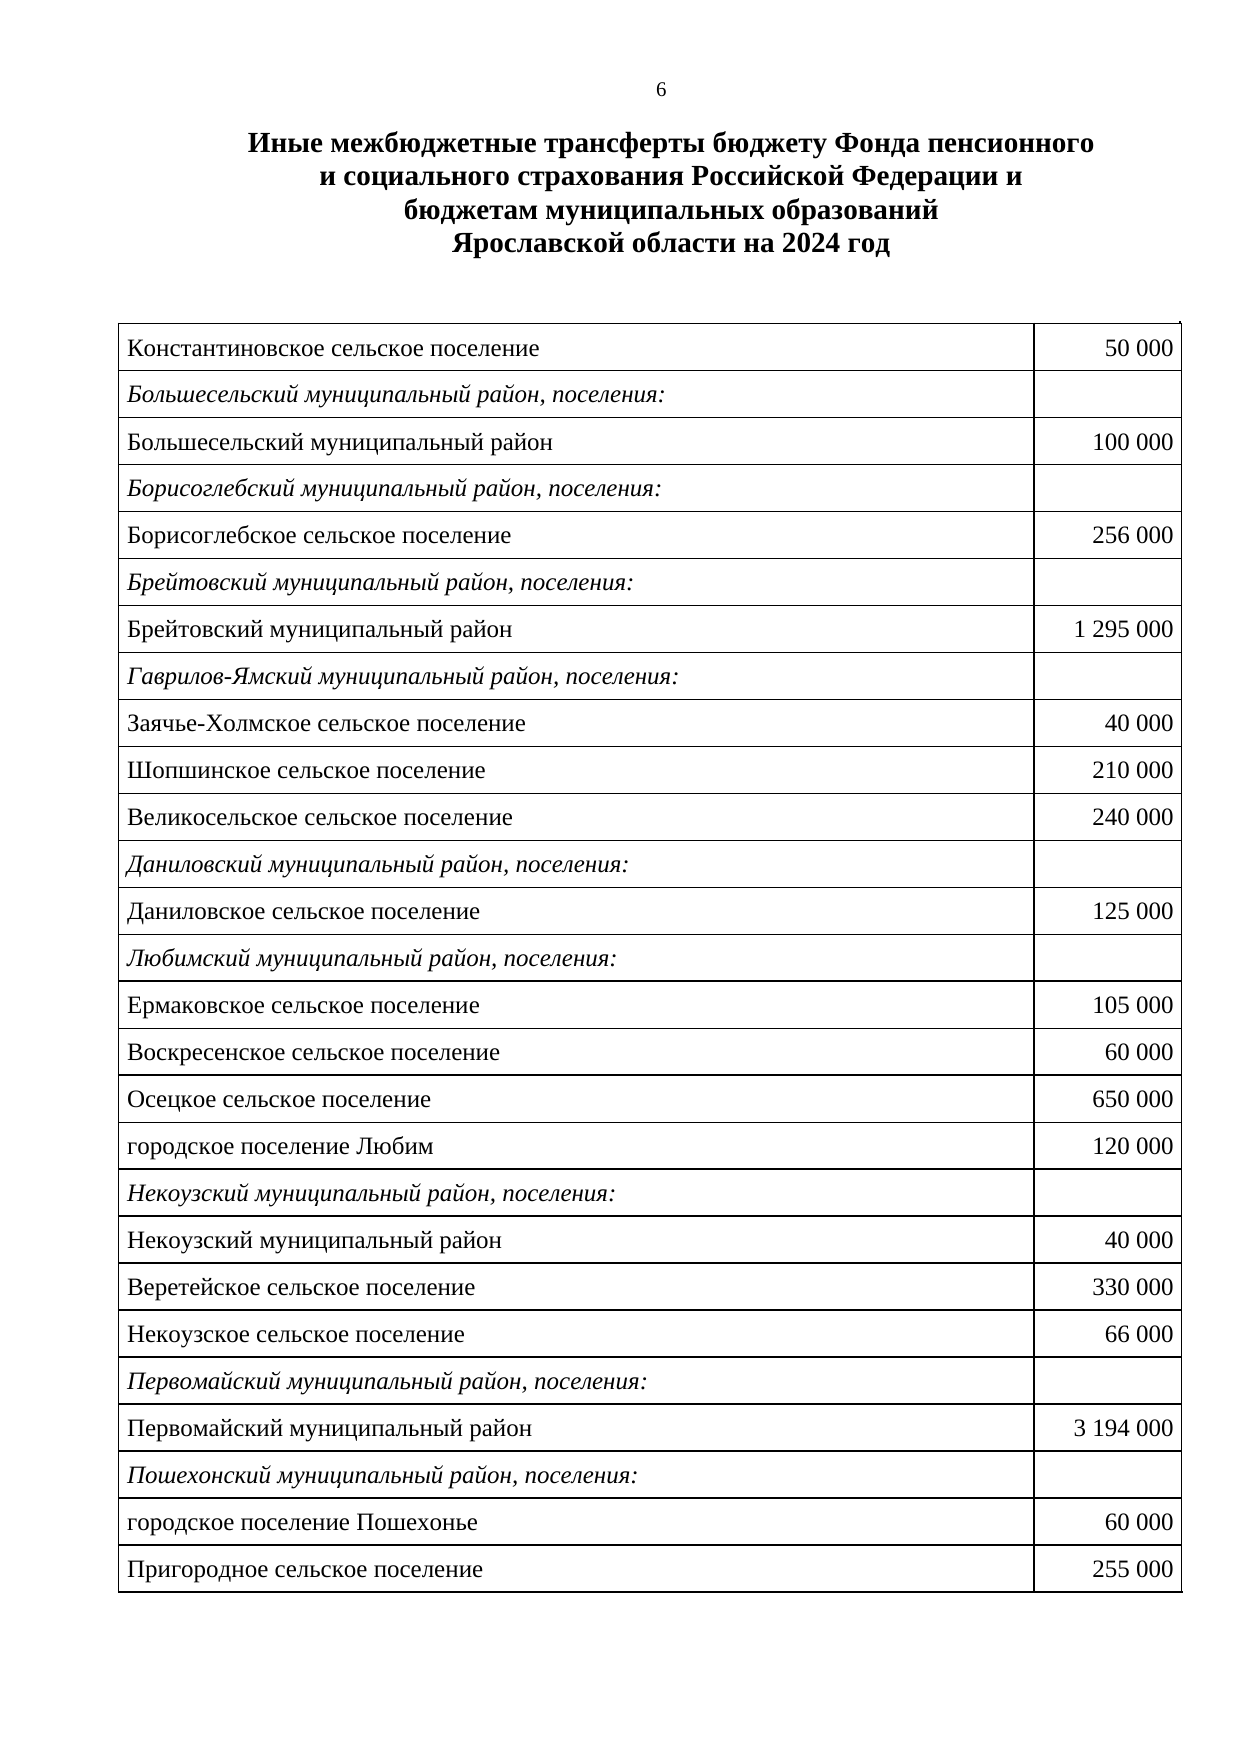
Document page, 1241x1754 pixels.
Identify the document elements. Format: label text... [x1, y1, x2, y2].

table_cell Первомайский муниципальный район [119, 1405, 1033, 1450]
table_cell Воскресенское сельское поселение [119, 1029, 1033, 1074]
table_cell [1035, 371, 1181, 417]
table_cell Большесельский муниципальный район, поселения: [119, 371, 1033, 417]
table_cell Осецкое сельское поселение [119, 1076, 1033, 1121]
table_cell 125 000 [1035, 888, 1181, 933]
table_cell Шопшинское сельское поселение [119, 747, 1033, 792]
table_cell 50 000 [1035, 324, 1181, 370]
table_cell Заячье-Холмское сельское поселение [119, 700, 1033, 746]
table_cell 60 000 [1035, 1029, 1181, 1074]
table_cell [1035, 935, 1181, 980]
table_cell [1035, 465, 1181, 511]
table_cell Константиновское сельское поселение [119, 324, 1033, 370]
table_cell 330 000 [1035, 1264, 1181, 1309]
table_cell Пошехонский муниципальный район, поселения: [119, 1452, 1033, 1497]
table_cell 256 000 [1035, 512, 1181, 558]
table_cell 240 000 [1035, 794, 1181, 839]
table_cell Даниловский муниципальный район, поселения: [119, 841, 1033, 886]
table_header Иные межбюджетные трансферты бюджету Фонда пенсионного и социального страхования Российской Федерации и бюджетам муниципальных образований Ярославской области на 2024 год [118, 125, 1181, 323]
table_cell Великосельское сельское поселение [119, 794, 1033, 839]
table_cell Борисоглебское сельское поселение [119, 512, 1033, 558]
table_cell 255 000 [1035, 1546, 1181, 1591]
table_cell 66 000 [1035, 1311, 1181, 1356]
table_cell Борисоглебский муниципальный район, поселения: [119, 465, 1033, 511]
table_cell Брейтовский муниципальный район [119, 606, 1033, 652]
table_cell 105 000 [1035, 982, 1181, 1027]
table_cell 210 000 [1035, 747, 1181, 792]
table_cell Любимский муниципальный район, поселения: [119, 935, 1033, 980]
table_cell [1035, 1452, 1181, 1497]
table_cell 100 000 [1035, 418, 1181, 464]
table_cell 40 000 [1035, 700, 1181, 746]
table_cell 60 000 [1035, 1499, 1181, 1544]
table_cell Некоузский муниципальный район, поселения: [119, 1170, 1033, 1215]
table_cell Первомайский муниципальный район, поселения: [119, 1358, 1033, 1403]
table_cell городское поселение Любим [119, 1123, 1033, 1168]
table_cell Даниловское сельское поселение [119, 888, 1033, 933]
table_cell [1035, 653, 1181, 698]
table_cell 3 194 000 [1035, 1405, 1181, 1450]
table_cell Большесельский муниципальный район [119, 418, 1033, 464]
table_cell Некоузское сельское поселение [119, 1311, 1033, 1356]
table_cell 120 000 [1035, 1123, 1181, 1168]
table_cell Пригородное сельское поселение [119, 1546, 1033, 1591]
table_cell [1035, 1170, 1181, 1215]
table_cell Некоузский муниципальный район [119, 1217, 1033, 1262]
table_cell Веретейское сельское поселение [119, 1264, 1033, 1309]
table_cell 650 000 [1035, 1076, 1181, 1121]
table_cell [1035, 1358, 1181, 1403]
table_cell [1035, 559, 1181, 604]
table_cell Гаврилов-Ямский муниципальный район, поселения: [119, 653, 1033, 698]
table_cell Брейтовский муниципальный район, поселения: [119, 559, 1033, 604]
table_cell 40 000 [1035, 1217, 1181, 1262]
table_cell Ермаковское сельское поселение [119, 982, 1033, 1027]
table_cell 1 295 000 [1035, 606, 1181, 652]
table_cell городское поселение Пошехонье [119, 1499, 1033, 1544]
table_cell [1035, 841, 1181, 886]
